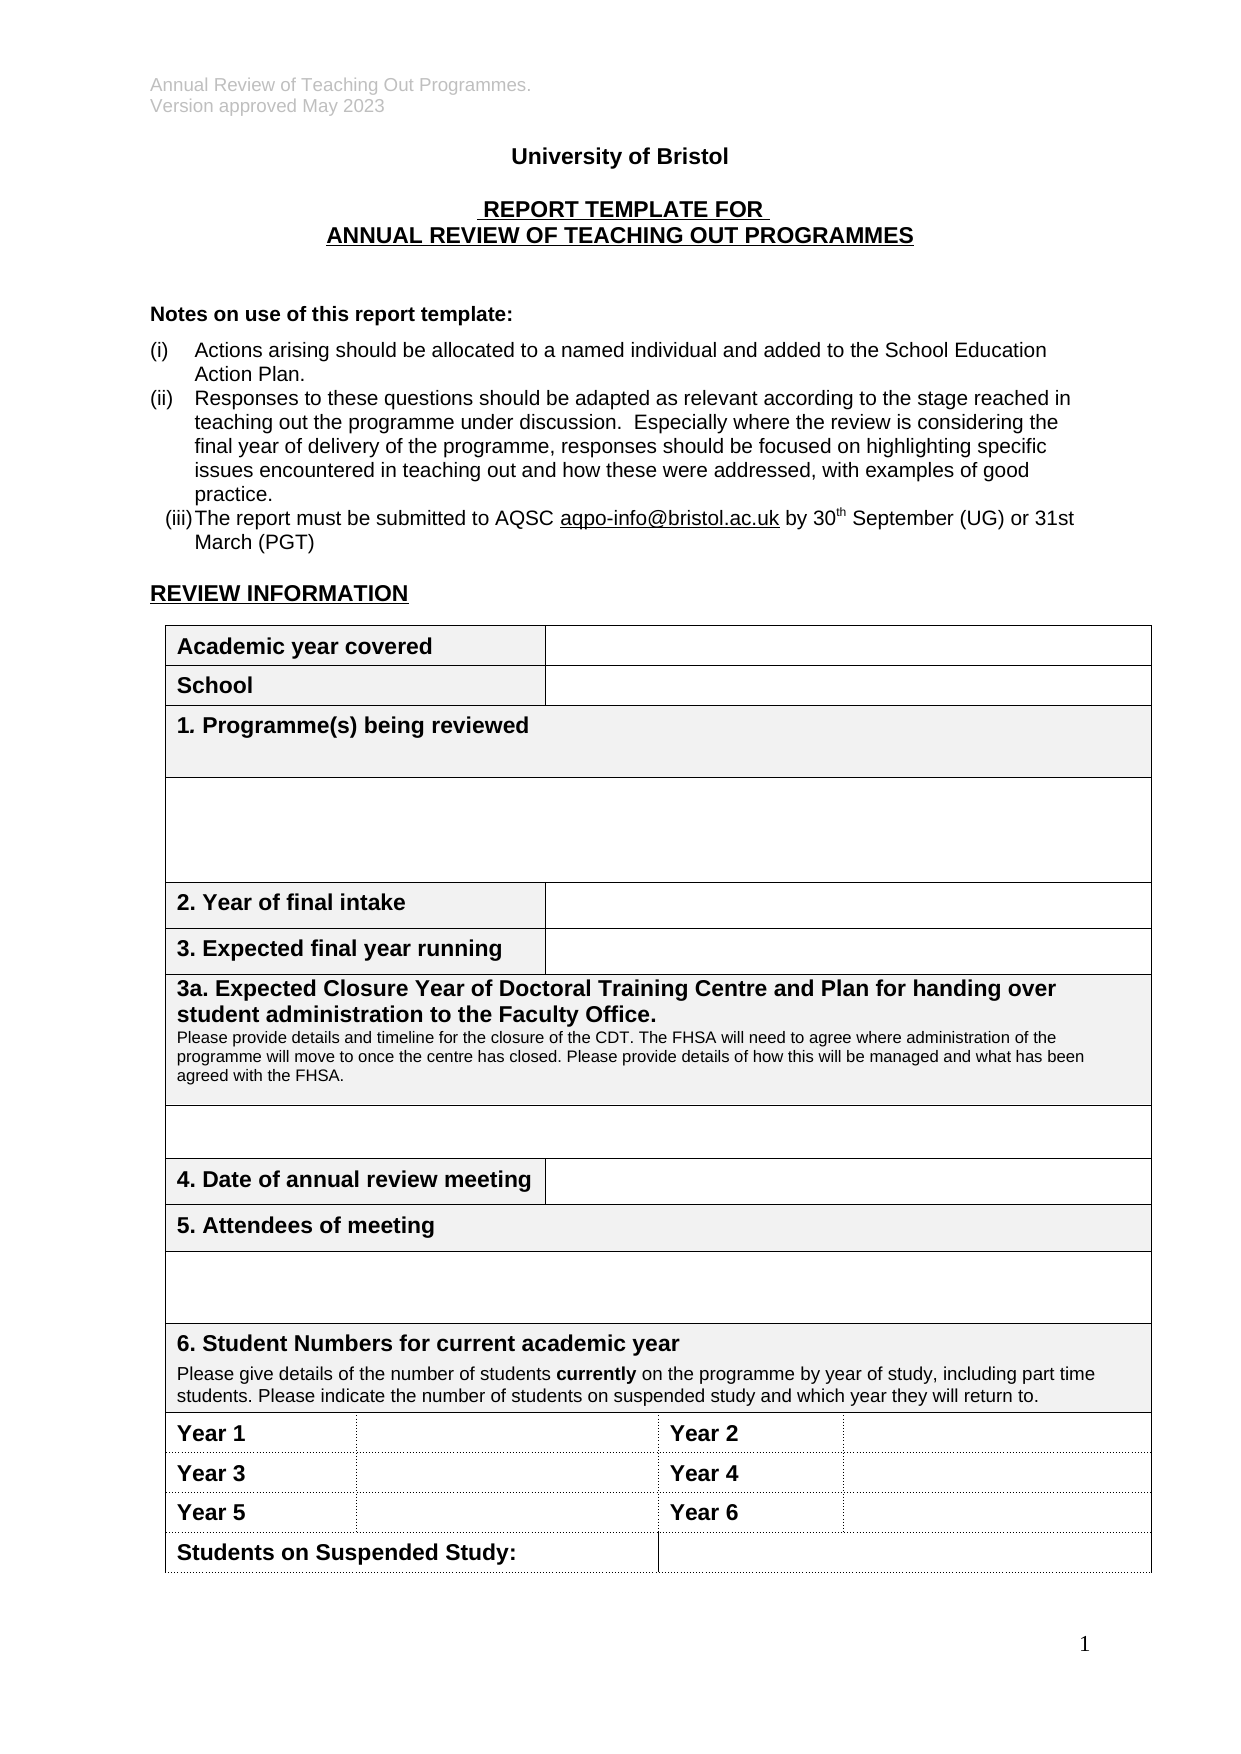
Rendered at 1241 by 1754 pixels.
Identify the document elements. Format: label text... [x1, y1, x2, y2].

table_cell 6. Student Numbers for current academic year Please give details of the number of students currently on the programme by year of study, including part time students. Please indicate the number of students on suspended study and which year they will return to. [166, 1324, 1151, 1412]
table_cell School [166, 666, 545, 705]
table_cell 2. Year of final intake [166, 883, 545, 928]
table_cell [844, 1413, 1151, 1452]
text REVIEW INFORMATION [150, 580, 1090, 606]
table_cell [357, 1413, 658, 1452]
table_cell [166, 1252, 1151, 1323]
table_cell [659, 1532, 1151, 1572]
table_cell Students on Suspended Study: [166, 1532, 658, 1572]
subtitle University of Bristol [150, 143, 1090, 169]
table_cell [166, 1106, 1151, 1158]
table_cell 3a. Expected Closure Year of Doctoral Training Centre and Plan for handing over student administration to the Faculty Office. Please provide details and timeline for the closure of the CDT. The FHSA will need to agree where administration of the programme will move to once the centre has closed. Please provide details of how this will be managed and what has been agreed with the FHSA. [166, 975, 1151, 1104]
table_cell [546, 929, 1151, 974]
table_cell 3. Expected final year running [166, 929, 545, 974]
table_cell 5. Attendees of meeting [166, 1205, 1151, 1251]
subtitle ANNUAL REVIEW OF TEACHING OUT PROGRAMMES [150, 222, 1090, 249]
table_header Academic year covered [166, 626, 545, 665]
table_cell Year 2 [658, 1413, 844, 1452]
list The report must be submitted to AQSC aqpo-info@bristol.ac.uk by 30th September (UG) or 31st March (PGT) [165, 506, 1090, 553]
table_cell [844, 1492, 1151, 1532]
table_cell [546, 666, 1151, 705]
table_cell Year 4 [658, 1452, 844, 1492]
list Responses to these questions should be adapted as relevant according to the stage reached in teaching out the programme under discussion. Especially where the review is considering the final year of delivery of the programme, responses should be focused on highlighting specific issues encountered in teaching out and how these were addressed, with examples of good practice. [150, 386, 1090, 506]
table_cell Year 6 [658, 1492, 844, 1532]
table_cell 4. Date of annual review meeting [166, 1159, 545, 1204]
table_cell [546, 883, 1151, 928]
list Actions arising should be allocated to a named individual and added to the School Education Action Plan. [150, 338, 1090, 386]
table_cell [844, 1452, 1151, 1492]
table_cell Year 1 [166, 1413, 357, 1452]
table_cell [166, 778, 1151, 882]
table_cell [546, 1159, 1151, 1204]
table_cell Year 5 [166, 1492, 357, 1532]
table_cell [357, 1492, 658, 1532]
subtitle REPORT TEMPLATE FOR [150, 196, 1090, 222]
table_cell [357, 1452, 658, 1492]
table_header [546, 626, 1151, 665]
text Notes on use of this report template: [150, 301, 1090, 325]
table_cell 1. Programme(s) being reviewed [166, 706, 1151, 777]
table_cell Year 3 [166, 1452, 357, 1492]
